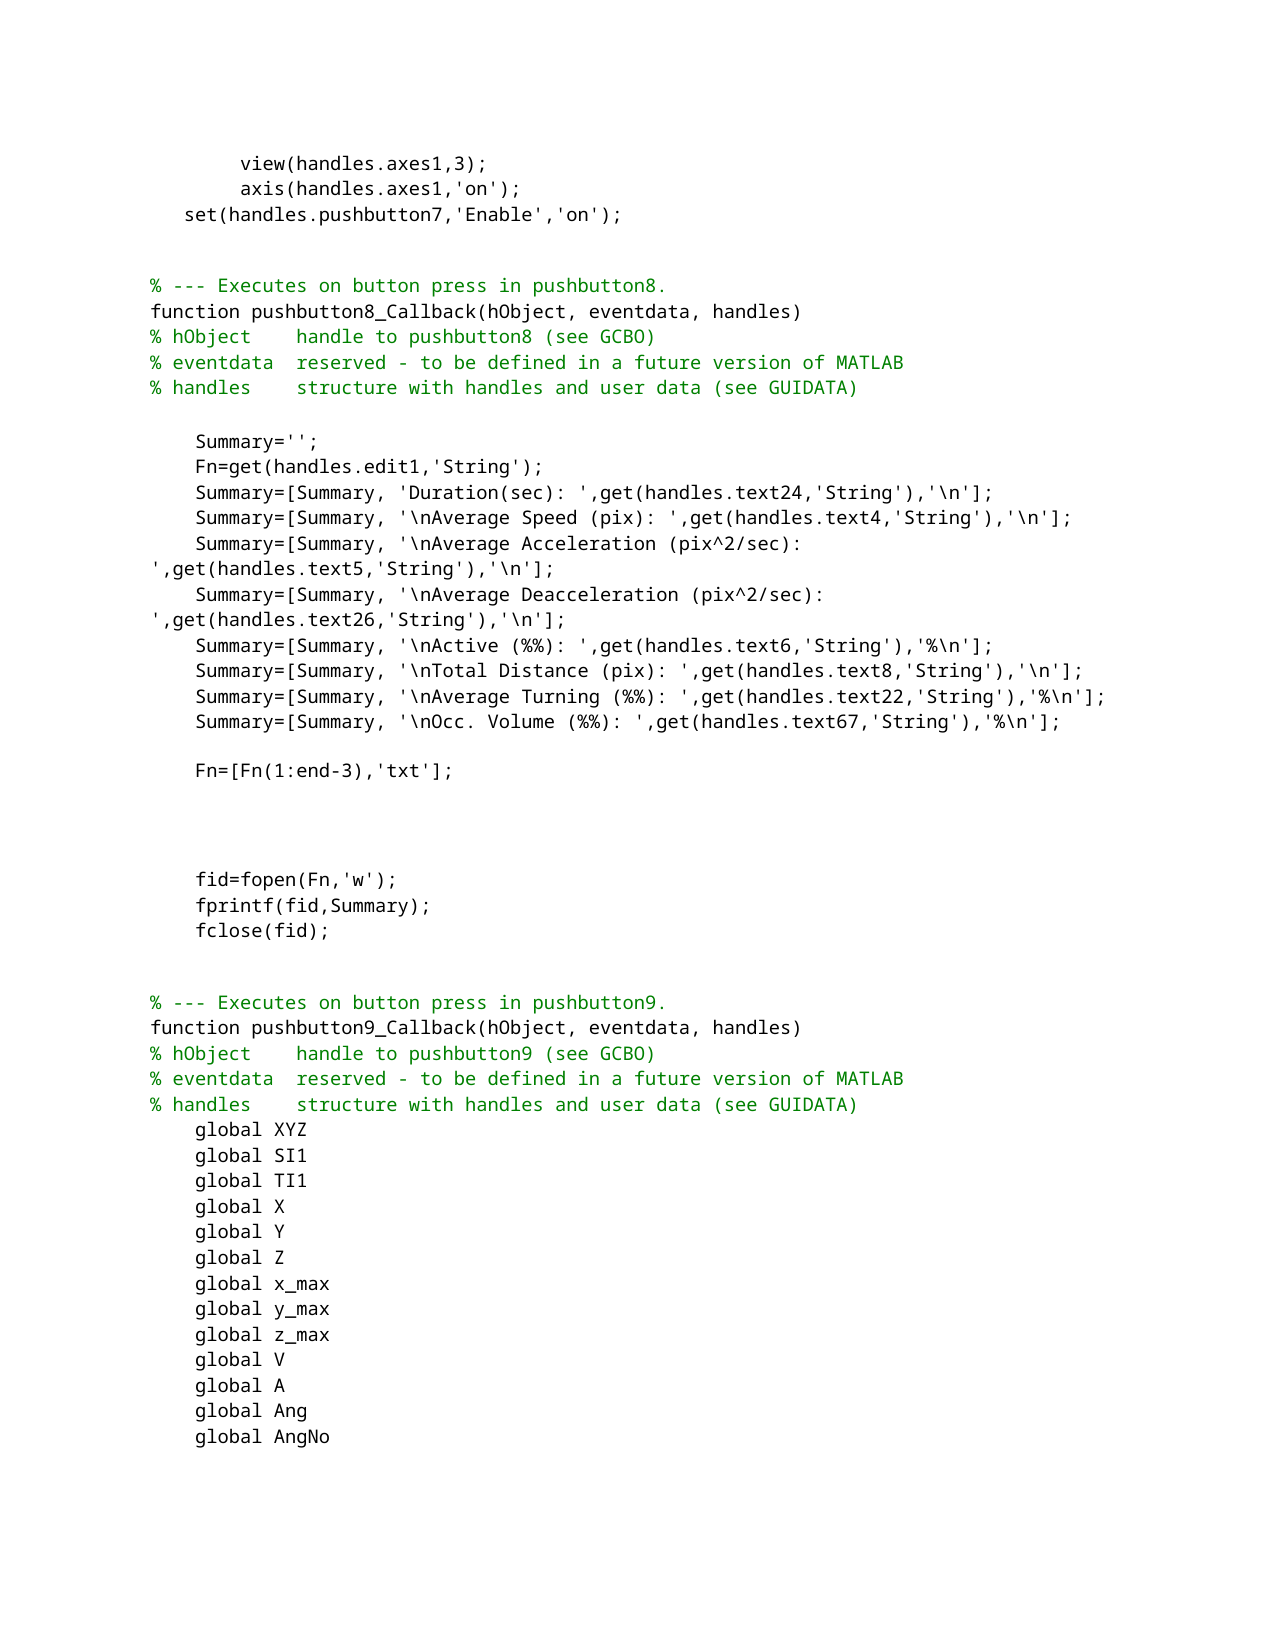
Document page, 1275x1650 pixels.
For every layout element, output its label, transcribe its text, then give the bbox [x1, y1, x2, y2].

text Summary=''; [150, 428, 1125, 453]
text axis(handles.axes1,'on'); [150, 176, 1125, 201]
text global TI1 [150, 1168, 1125, 1193]
text Summary=[Summary, '\nAverage Acceleration (pix^2/sec): ',get(handles.text5,'String'),'\n']; [150, 530, 1125, 581]
text Fn=get(handles.edit1,'String'); [150, 453, 1125, 479]
text global x_max [150, 1270, 1125, 1295]
text view(handles.axes1,3); [150, 150, 1125, 176]
text global X [150, 1193, 1125, 1219]
text % --- Executes on button press in pushbutton9. [150, 989, 1125, 1015]
text Fn=[Fn(1:end-3),'txt']; [150, 757, 1125, 783]
text Summary=[Summary, '\nAverage Speed (pix): ',get(handles.text4,'String'),'\n']; [150, 504, 1125, 530]
text Summary=[Summary, '\nAverage Deacceleration (pix^2/sec): ',get(handles.text26,'String'),'\n']; [150, 581, 1125, 632]
text Summary=[Summary, '\nAverage Turning (%%): ',get(handles.text22,'String'),'%\n']; [150, 683, 1125, 709]
text % handles structure with handles and user data (see GUIDATA) [150, 1091, 1125, 1117]
text function pushbutton9_Callback(hObject, eventdata, handles) [150, 1015, 1125, 1040]
text % --- Executes on button press in pushbutton8. [150, 272, 1125, 298]
text global V [150, 1346, 1125, 1372]
text fid=fopen(Fn,'w'); [150, 867, 1125, 892]
text global y_max [150, 1295, 1125, 1321]
text global z_max [150, 1321, 1125, 1346]
text global Ang [150, 1397, 1125, 1423]
text global AngNo [150, 1423, 1125, 1448]
text Summary=[Summary, 'Duration(sec): ',get(handles.text24,'String'),'\n']; [150, 479, 1125, 504]
text Summary=[Summary, '\nActive (%%): ',get(handles.text6,'String'),'%\n']; [150, 632, 1125, 658]
text % eventdata reserved - to be defined in a future version of MATLAB [150, 349, 1125, 374]
text global XYZ [150, 1117, 1125, 1142]
text % handles structure with handles and user data (see GUIDATA) [150, 374, 1125, 400]
text fclose(fid); [150, 918, 1125, 943]
text Summary=[Summary, '\nOcc. Volume (%%): ',get(handles.text67,'String'),'%\n']; [150, 709, 1125, 734]
text function pushbutton8_Callback(hObject, eventdata, handles) [150, 298, 1125, 323]
text global Z [150, 1244, 1125, 1270]
text global Y [150, 1219, 1125, 1244]
text global SI1 [150, 1142, 1125, 1168]
text Summary=[Summary, '\nTotal Distance (pix): ',get(handles.text8,'String'),'\n']; [150, 658, 1125, 683]
text global A [150, 1372, 1125, 1397]
text % hObject handle to pushbutton8 (see GCBO) [150, 323, 1125, 349]
text set(handles.pushbutton7,'Enable','on'); [150, 201, 1125, 227]
text % eventdata reserved - to be defined in a future version of MATLAB [150, 1066, 1125, 1091]
text % hObject handle to pushbutton9 (see GCBO) [150, 1040, 1125, 1066]
text fprintf(fid,Summary); [150, 892, 1125, 918]
